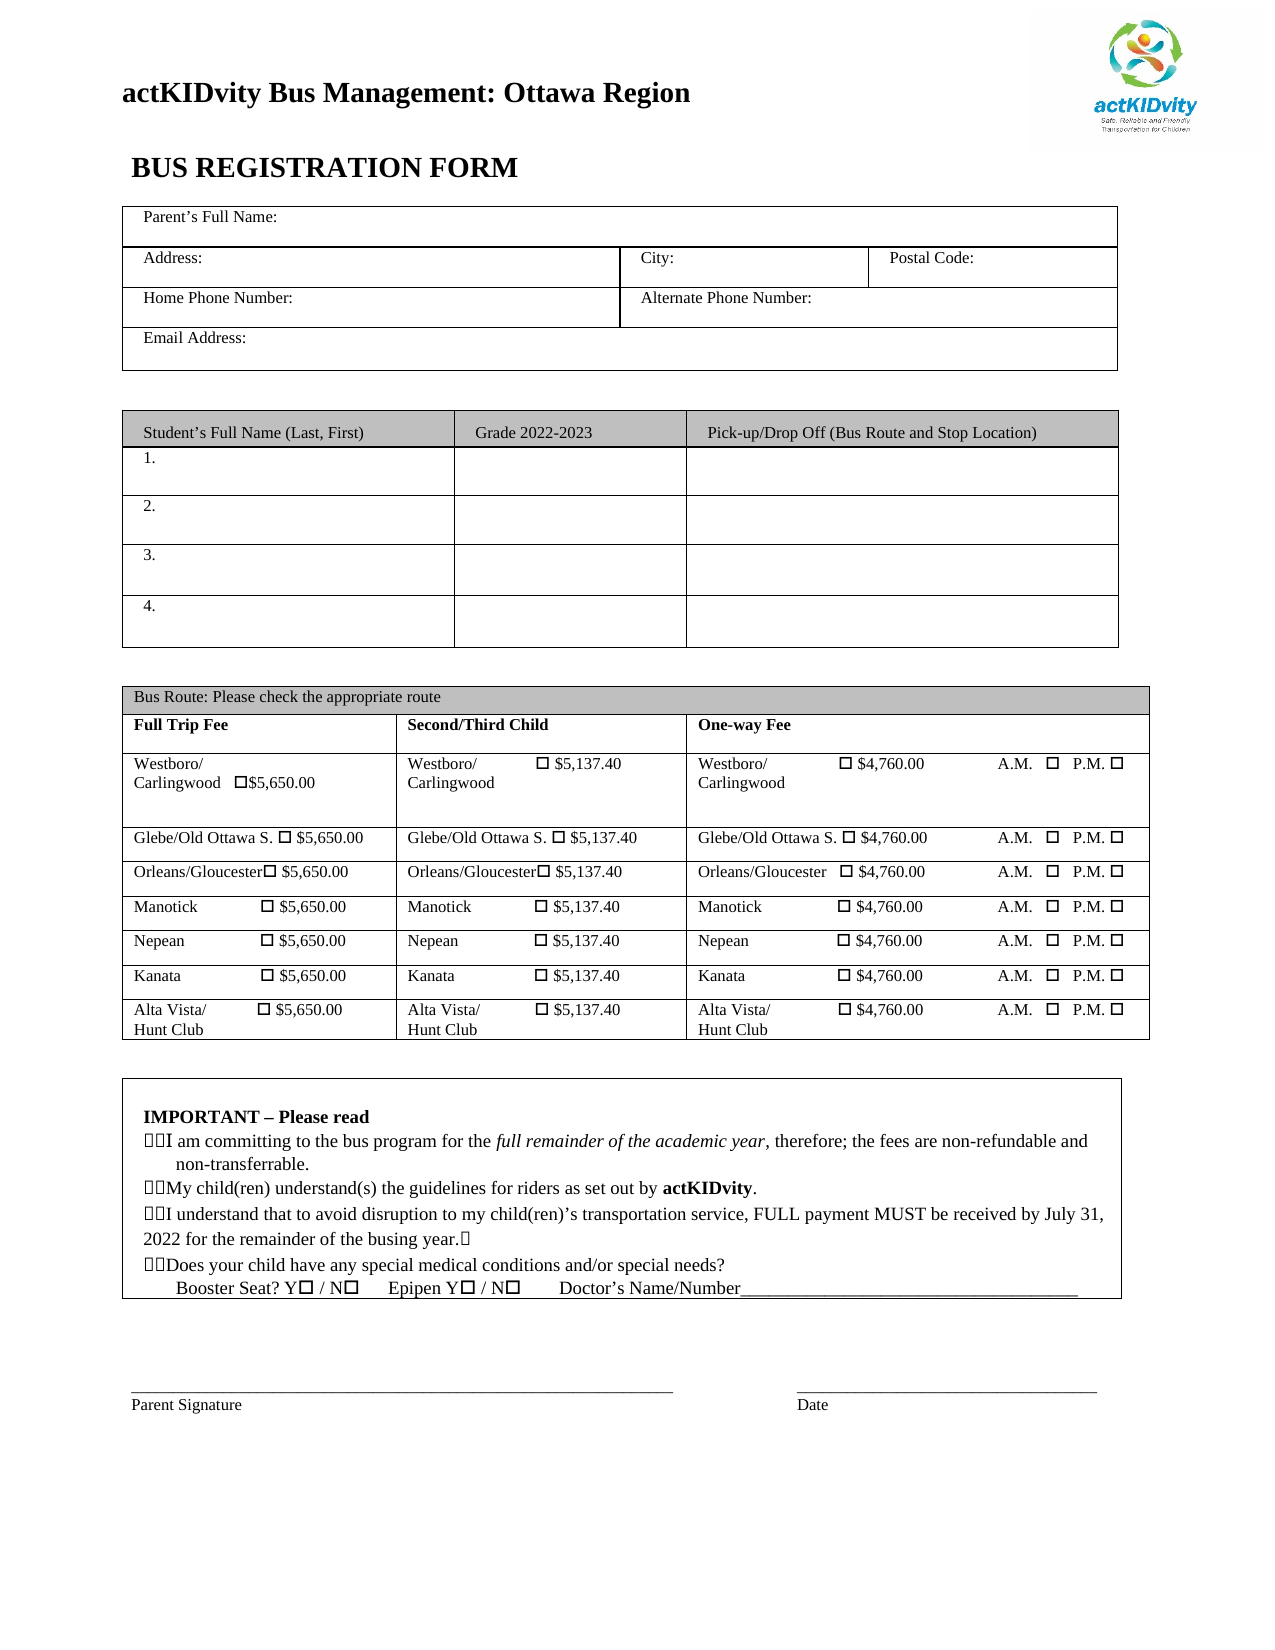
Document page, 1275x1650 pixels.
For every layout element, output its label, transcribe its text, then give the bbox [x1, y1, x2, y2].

text _________________________________________________________________ ____________________________________ [131, 1376, 1125, 1395]
table_cell A.M. P.M. [977, 1000, 1149, 1038]
table_cell A.M. P.M. [977, 966, 1149, 999]
table_cell 1. [123, 448, 454, 495]
table_cell Glebe/Old Ottawa S. $5,650.00 [123, 828, 396, 861]
table_cell [687, 596, 1118, 647]
table_header Parent’s Full Name: [123, 207, 1117, 246]
table_cell Email Address: [123, 328, 1117, 370]
table_cell [455, 448, 686, 495]
table_header Pick-up/Drop Off (Bus Route and Stop Location) [687, 411, 1118, 446]
table_cell Full Trip Fee [123, 715, 396, 753]
table_header Student’s Full Name (Last, First) [123, 411, 454, 446]
table_cell Address: [123, 248, 619, 287]
table_cell Glebe/Old Ottawa S. $4,760.00 [687, 828, 977, 861]
table_cell Manotick $4,760.00 [687, 897, 977, 930]
table_cell [687, 448, 1118, 495]
table_cell One-way Fee [687, 715, 977, 753]
table_cell Nepean $4,760.00 [687, 931, 977, 964]
table_cell 3. [123, 545, 454, 595]
table_cell [455, 496, 686, 543]
table_cell Orleans/Gloucester $5,650.00 [123, 862, 396, 896]
table_cell [687, 496, 1118, 543]
table_cell [977, 715, 1149, 753]
text BUS REGISTRATION FORM [131, 150, 1125, 183]
table_cell Manotick $5,137.40 [397, 897, 686, 930]
table_cell A.M. P.M. [977, 897, 1149, 930]
table_cell Orleans/Gloucester $4,760.00 [687, 862, 977, 896]
table_cell Glebe/Old Ottawa S. $5,137.40 [397, 828, 686, 861]
table_header Grade 2022-2023 [455, 411, 686, 446]
table_cell Westboro/ $4,760.00 Carlingwood [687, 754, 977, 827]
table_cell Alta Vista/ $4,760.00 Hunt Club [687, 1000, 977, 1038]
picture [1028, 10, 1263, 152]
table_cell A.M. P.M. [977, 862, 1149, 896]
table_cell Orleans/Gloucester $5,137.40 [397, 862, 686, 896]
table_cell A.M. P.M. [977, 828, 1149, 861]
table_cell Alternate Phone Number: [621, 288, 1117, 327]
table_cell Home Phone Number: [123, 288, 619, 327]
table_header Bus Route: Please check the appropriate route [123, 687, 1149, 714]
table_cell Second/Third Child [397, 715, 686, 753]
table_cell Westboro/ Carlingwood $5,650.00 [123, 754, 396, 827]
table_cell 2. [123, 496, 454, 543]
table_cell Postal Code: [869, 248, 1117, 287]
table_header IMPORTANT – Please read I am committing to the bus program for the full remainder of the academic year, therefore; the fees are non-refundable and non-transferrable. My child(ren) understand(s) the guidelines for riders as set out by actKIDvity. I understand that to avoid disruption to my child(ren)’s transportation service, FULL payment MUST be received by July 31, 2022 for the remainder of the busing year. Does your child have any special medical conditions and/or special needs? Booster Seat? Y / N Epipen Y / N Doctor’s Name/Number____________________________________ [123, 1079, 1121, 1298]
table_cell [455, 545, 686, 595]
table_cell Kanata $5,137.40 [397, 966, 686, 999]
table_cell [455, 596, 686, 647]
text Parent Signature Date [131, 1395, 1125, 1414]
table_cell Nepean $5,137.40 [397, 931, 686, 964]
table_cell Manotick $5,650.00 [123, 897, 396, 930]
table_cell Kanata $5,650.00 [123, 966, 396, 999]
table_cell [687, 545, 1118, 595]
table_cell A.M. P.M. [977, 931, 1149, 964]
table_cell Kanata $4,760.00 [687, 966, 977, 999]
table_cell Alta Vista/ $5,137.40 Hunt Club [397, 1000, 686, 1038]
table_cell Westboro/ $5,137.40 Carlingwood [397, 754, 686, 827]
table_cell A.M. P.M. [977, 754, 1149, 827]
table_cell Nepean $5,650.00 [123, 931, 396, 964]
table_cell Alta Vista/ $5,650.00 Hunt Club [123, 1000, 396, 1038]
table_cell City: [621, 248, 868, 287]
table_cell 4. [123, 596, 454, 647]
